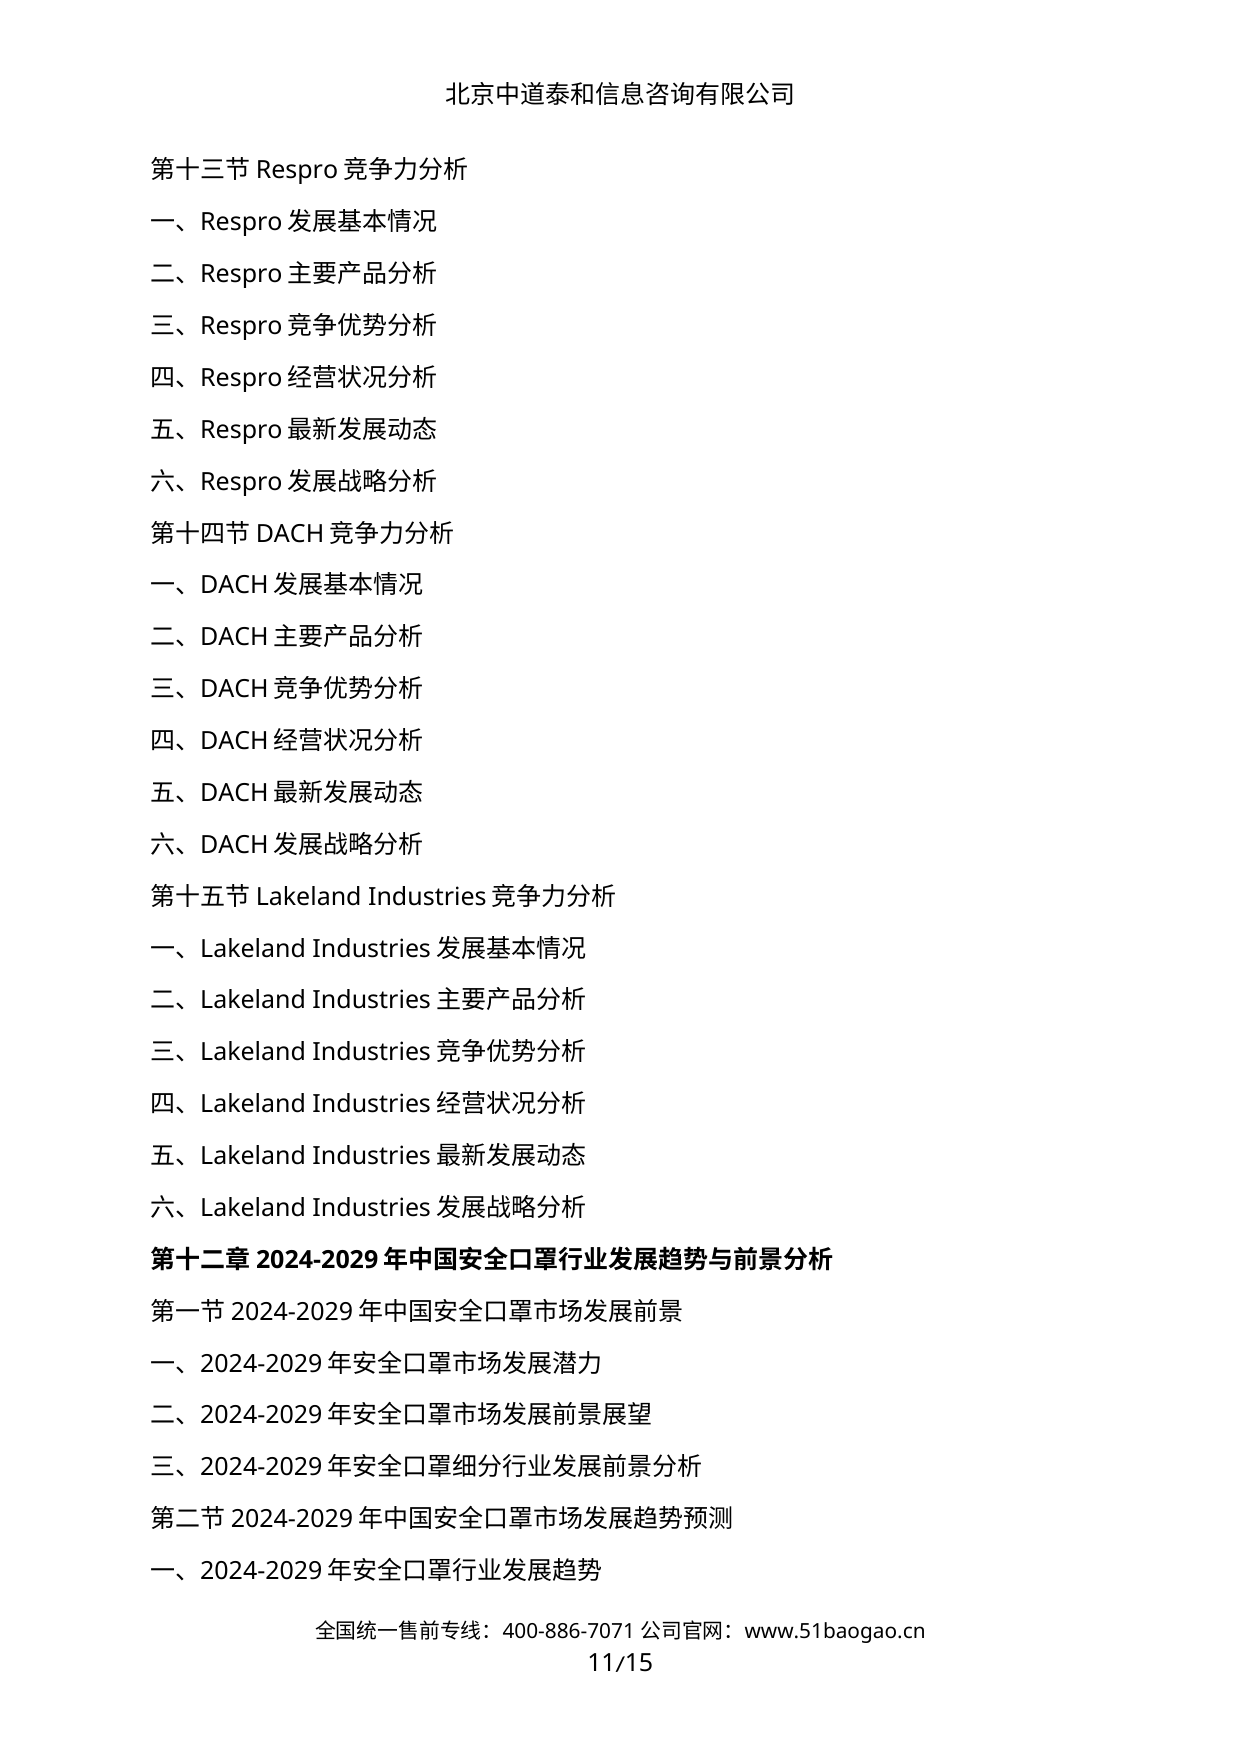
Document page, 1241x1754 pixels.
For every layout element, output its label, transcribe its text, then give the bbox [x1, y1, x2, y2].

text 一、DACH发展基本情况 [150, 565, 1090, 601]
text 五、Lakeland Industries最新发展动态 [150, 1136, 1090, 1172]
text 第一节 2024-2029年中国安全口罩市场发展前景 [150, 1291, 1090, 1327]
text 一、Respro发展基本情况 [150, 202, 1090, 238]
text 四、Respro经营状况分析 [150, 357, 1090, 394]
text 三、2024-2029年安全口罩细分行业发展前景分析 [150, 1447, 1090, 1483]
text 二、Lakeland Industries主要产品分析 [150, 980, 1090, 1016]
text 第十二章 2024-2029年中国安全口罩行业发展趋势与前景分析 [150, 1239, 1090, 1276]
text 三、DACH竞争优势分析 [150, 669, 1090, 705]
text 二、DACH主要产品分析 [150, 617, 1090, 653]
text 一、2024-2029年安全口罩市场发展潜力 [150, 1343, 1090, 1379]
text 一、2024-2029年安全口罩行业发展趋势 [150, 1551, 1090, 1587]
text 六、Lakeland Industries发展战略分析 [150, 1187, 1090, 1224]
text 五、DACH最新发展动态 [150, 772, 1090, 809]
text 一、Lakeland Industries发展基本情况 [150, 928, 1090, 964]
text 六、Respro发展战略分析 [150, 461, 1090, 497]
text 六、DACH发展战略分析 [150, 824, 1090, 861]
text 第二节 2024-2029年中国安全口罩市场发展趋势预测 [150, 1499, 1090, 1535]
text 四、DACH经营状况分析 [150, 721, 1090, 757]
text 二、2024-2029年安全口罩市场发展前景展望 [150, 1395, 1090, 1431]
text 五、Respro最新发展动态 [150, 409, 1090, 446]
text 第十五节 Lakeland Industries竞争力分析 [150, 876, 1090, 912]
text 二、Respro主要产品分析 [150, 254, 1090, 290]
text 三、Lakeland Industries竞争优势分析 [150, 1032, 1090, 1068]
text 三、Respro竞争优势分析 [150, 306, 1090, 342]
text 第十三节 Respro竞争力分析 [150, 150, 1090, 186]
text 四、Lakeland Industries经营状况分析 [150, 1084, 1090, 1120]
text 第十四节 DACH竞争力分析 [150, 513, 1090, 549]
